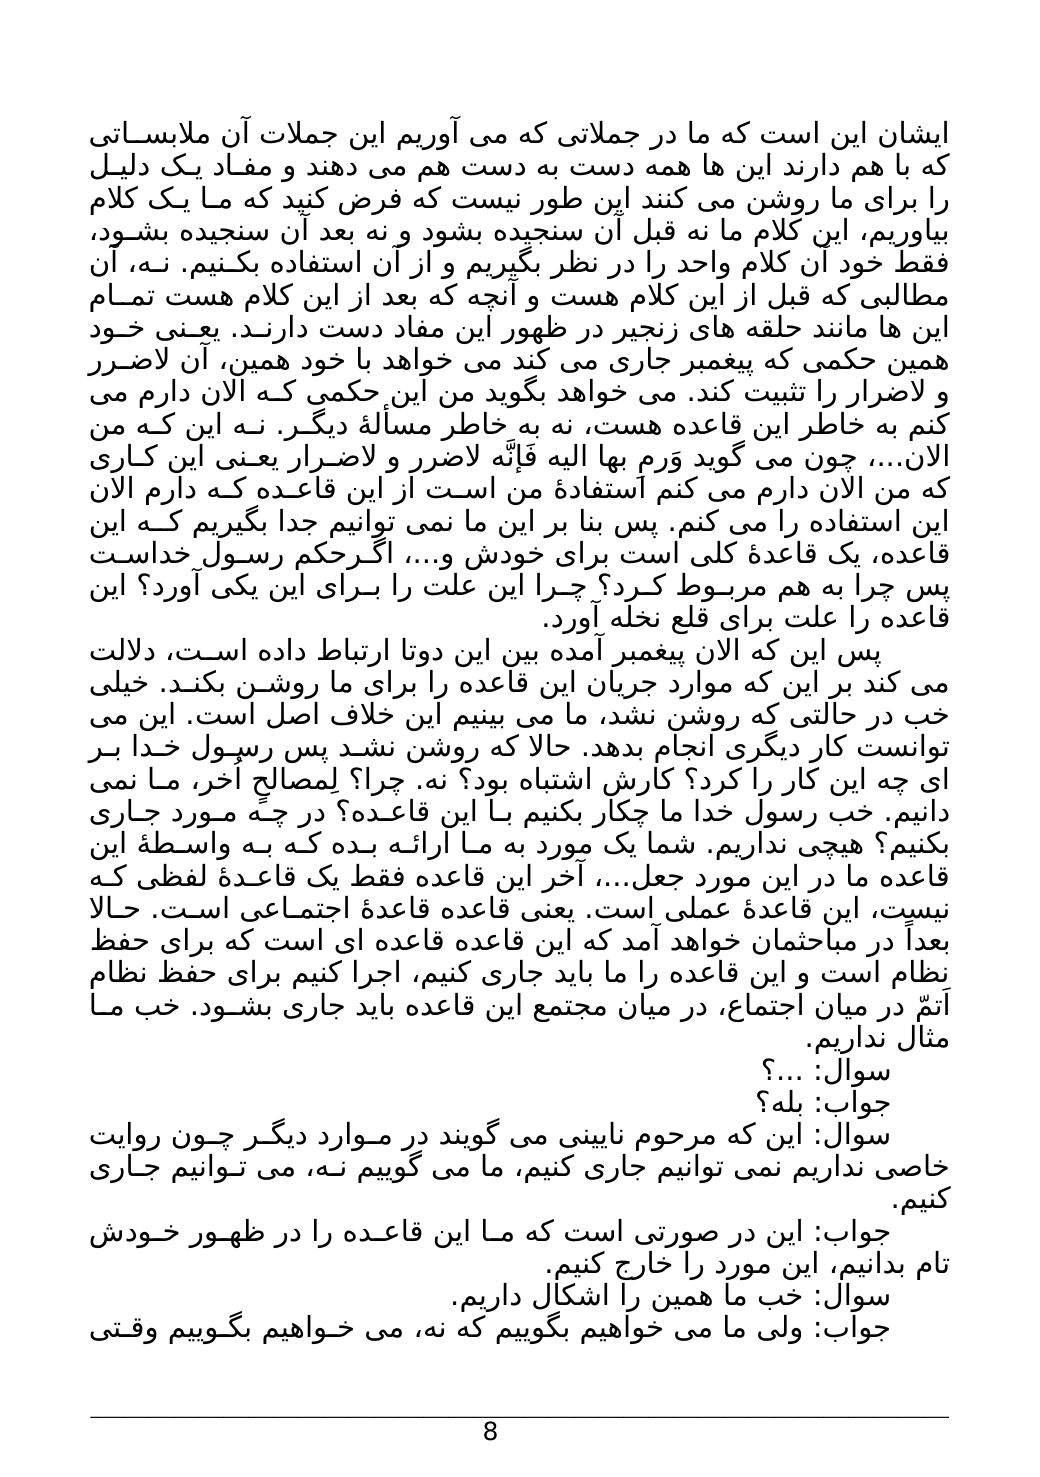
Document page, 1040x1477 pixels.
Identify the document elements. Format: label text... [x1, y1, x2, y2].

text پس این که الان پیغمبر آمده بین این دوتا ارتباط داده است، دلالت می کند بر این که موارد جریان این قاعده را برای ما روشن بکند. خیلی خب در حالتی که روشن نشد، ما می بینیم این خلاف اصل است. این می توانست کار دیگری انجام بدهد. حالا که روشن نشد پس رسول خدا بر ای چه این کار را کرد؟ کارش اشتباه بود؟ نه. چرا؟ لِمصالحٍ اُخر، ما نمی دانیم. خب رسول خدا ما چکار بکنیم با این قاعده؟ در چه مورد جاری بکنیم؟ هیچی نداریم. شما یک مورد به ما ارائه بده که به واسطۀ این قاعده ما در این مورد جعل...، آخر این قاعده فقط یک قاعدۀ لفظی که نیست، این قاعدۀ عملی است. یعنی قاعده قاعدۀ اجتماعی است. حالا بعداً در مباحثمان خواهد آمد که این قاعده قاعده ای است که برای حفظ نظام است و این قاعده را ما باید جاری کنیم، اجرا کنیم برای حفظ نظام اَتمّ در میان اجتماع، در میان مجتمع این قاعده باید جاری بشود. خب ما مثال نداریم. [89, 635, 951, 1054]
text سوال: خب ما همین را اشکال داریم. [89, 1280, 951, 1312]
text جواب: بله؟ [89, 1087, 951, 1119]
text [89, 1312, 951, 1344]
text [89, 118, 951, 635]
text سوال: ...؟ [89, 1054, 951, 1087]
text سوال: این که مرحوم نایینی می گویند در موارد دیگر چون روایت خاصی نداریم نمی توانیم جاری کنیم، ما می گوییم نه، می توانیم جاری کنیم. [89, 1119, 951, 1216]
text جواب: این در صورتی است که ما این قاعده را در ظهور خودش تام بدانیم، این مورد را خارج کنیم. [89, 1216, 951, 1280]
